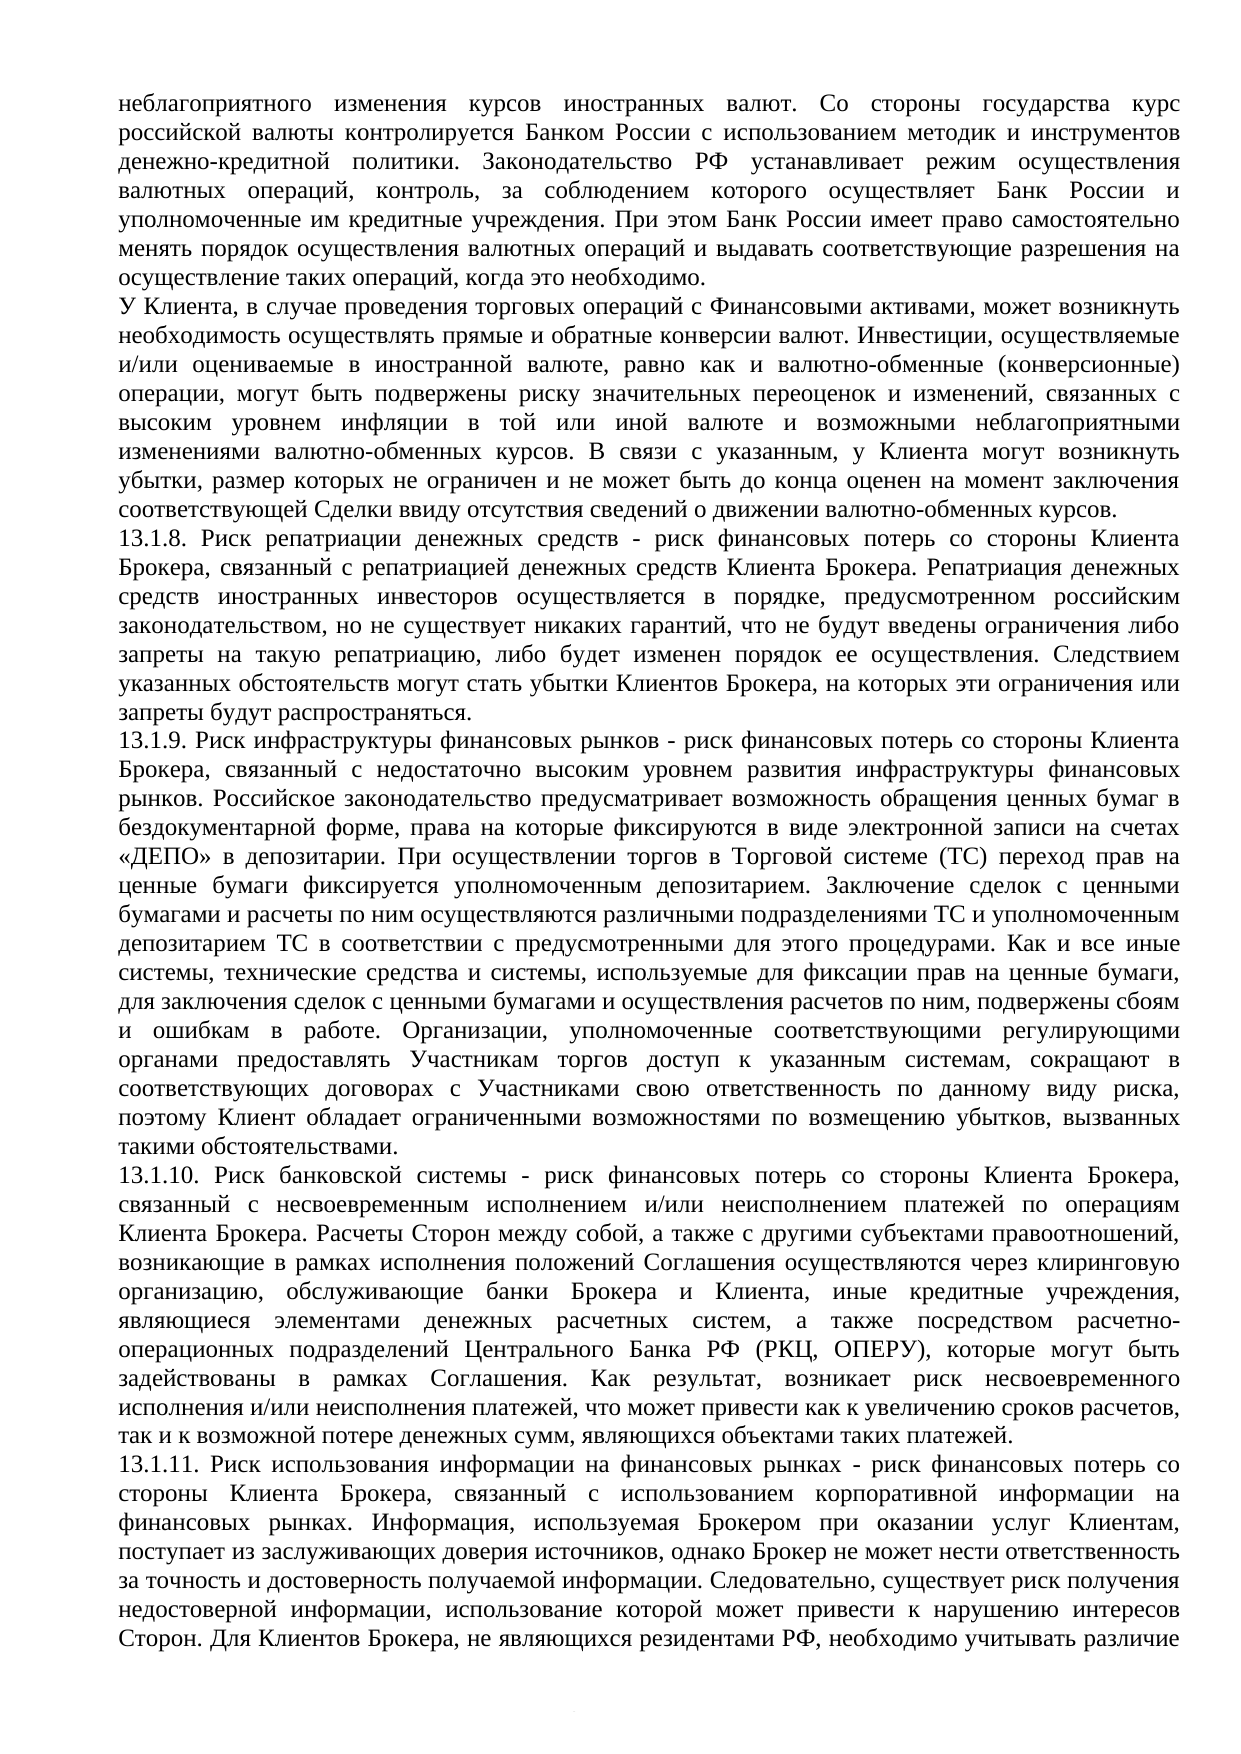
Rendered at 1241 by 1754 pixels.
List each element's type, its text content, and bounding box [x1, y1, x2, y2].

text 13.1.8. Риск репатриации денежных средств - риск финансовых потерь со стороны Клиента Брокера, связанный с репатриацией денежных средств Клиента Брокера. Репатриация денежных средств иностранных инвесторов осуществляется в порядке, предусмотренном российским законодательством, но не существует никаких гарантий, что не будут введены ограничения либо запреты на такую репатриацию, либо будет изменен порядок ее осуществления. Следствием указанных обстоятельств могут стать убытки Клиентов Брокера, на которых эти ограничения или запреты будут распространяться. [118, 523, 1181, 726]
text 13.1.9. Риск инфраструктуры финансовых рынков - риск финансовых потерь со стороны Клиента Брокера, связанный с недостаточно высоким уровнем развития инфраструктуры финансовых рынков. Российское законодательство предусматривает возможность обращения ценных бумаг в бездокументарной форме, права на которые фиксируются в виде электронной записи на счетах «ДЕПО» в депозитарии. При осуществлении торгов в Торговой системе (ТС) переход прав на ценные бумаги фиксируется уполномоченным депозитарием. Заключение сделок с ценными бумагами и расчеты по ним осуществляются различными подразделениями ТС и уполномоченным депозитарием ТС в соответствии с предусмотренными для этого процедурами. Как и все иные системы, технические средства и системы, используемые для фиксации прав на ценные бумаги, для заключения сделок с ценными бумагами и осуществления расчетов по ним, подвержены сбоям и ошибкам в работе. Организации, уполномоченные соответствующими регулирующими органами предоставлять Участникам торгов доступ к указанным системам, сокращают в соответствующих договорах с Участниками свою ответственность по данному виду риска, поэтому Клиент обладает ограниченными возможностями по возмещению убытков, вызванных такими обстоятельствами. [118, 726, 1181, 1160]
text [118, 1450, 1181, 1652]
text У Клиента, в случае проведения торговых операций с Финансовыми активами, может возникнуть необходимость осуществлять прямые и обратные конверсии валют. Инвестиции, осуществляемые и/или оцениваемые в иностранной валюте, равно как и валютно-обменные (конверсионные) операции, могут быть подвержены риску значительных переоценок и изменений, связанных с высоким уровнем инфляции в той или иной валюте и возможными неблагоприятными изменениями валютно-обменных курсов. В связи с указанным, у Клиента могут возникнуть убытки, размер которых не ограничен и не может быть до конца оценен на момент заключения соответствующей Сделки ввиду отсутствия сведений о движении валютно-обменных курсов. [118, 291, 1181, 523]
text 13.1.10. Риск банковской системы - риск финансовых потерь со стороны Клиента Брокера, связанный с несвоевременным исполнением и/или неисполнением платежей по операциям Клиента Брокера. Расчеты Сторон между собой, а также с другими субъектами правоотношений, возникающие в рамках исполнения положений Соглашения осуществляются через клиринговую организацию, обслуживающие банки Брокера и Клиента, иные кредитные учреждения, являющиеся элементами денежных расчетных систем, а также посредством расчетно-операционных подразделений Центрального Банка РФ (РКЦ, ОПЕРУ), которые могут быть задействованы в рамках Соглашения. Как результат, возникает риск несвоевременного исполнения и/или неисполнения платежей, что может привести как к увеличению сроков расчетов, так и к возможной потере денежных сумм, являющихся объектами таких платежей. [118, 1160, 1181, 1450]
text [118, 89, 1181, 291]
